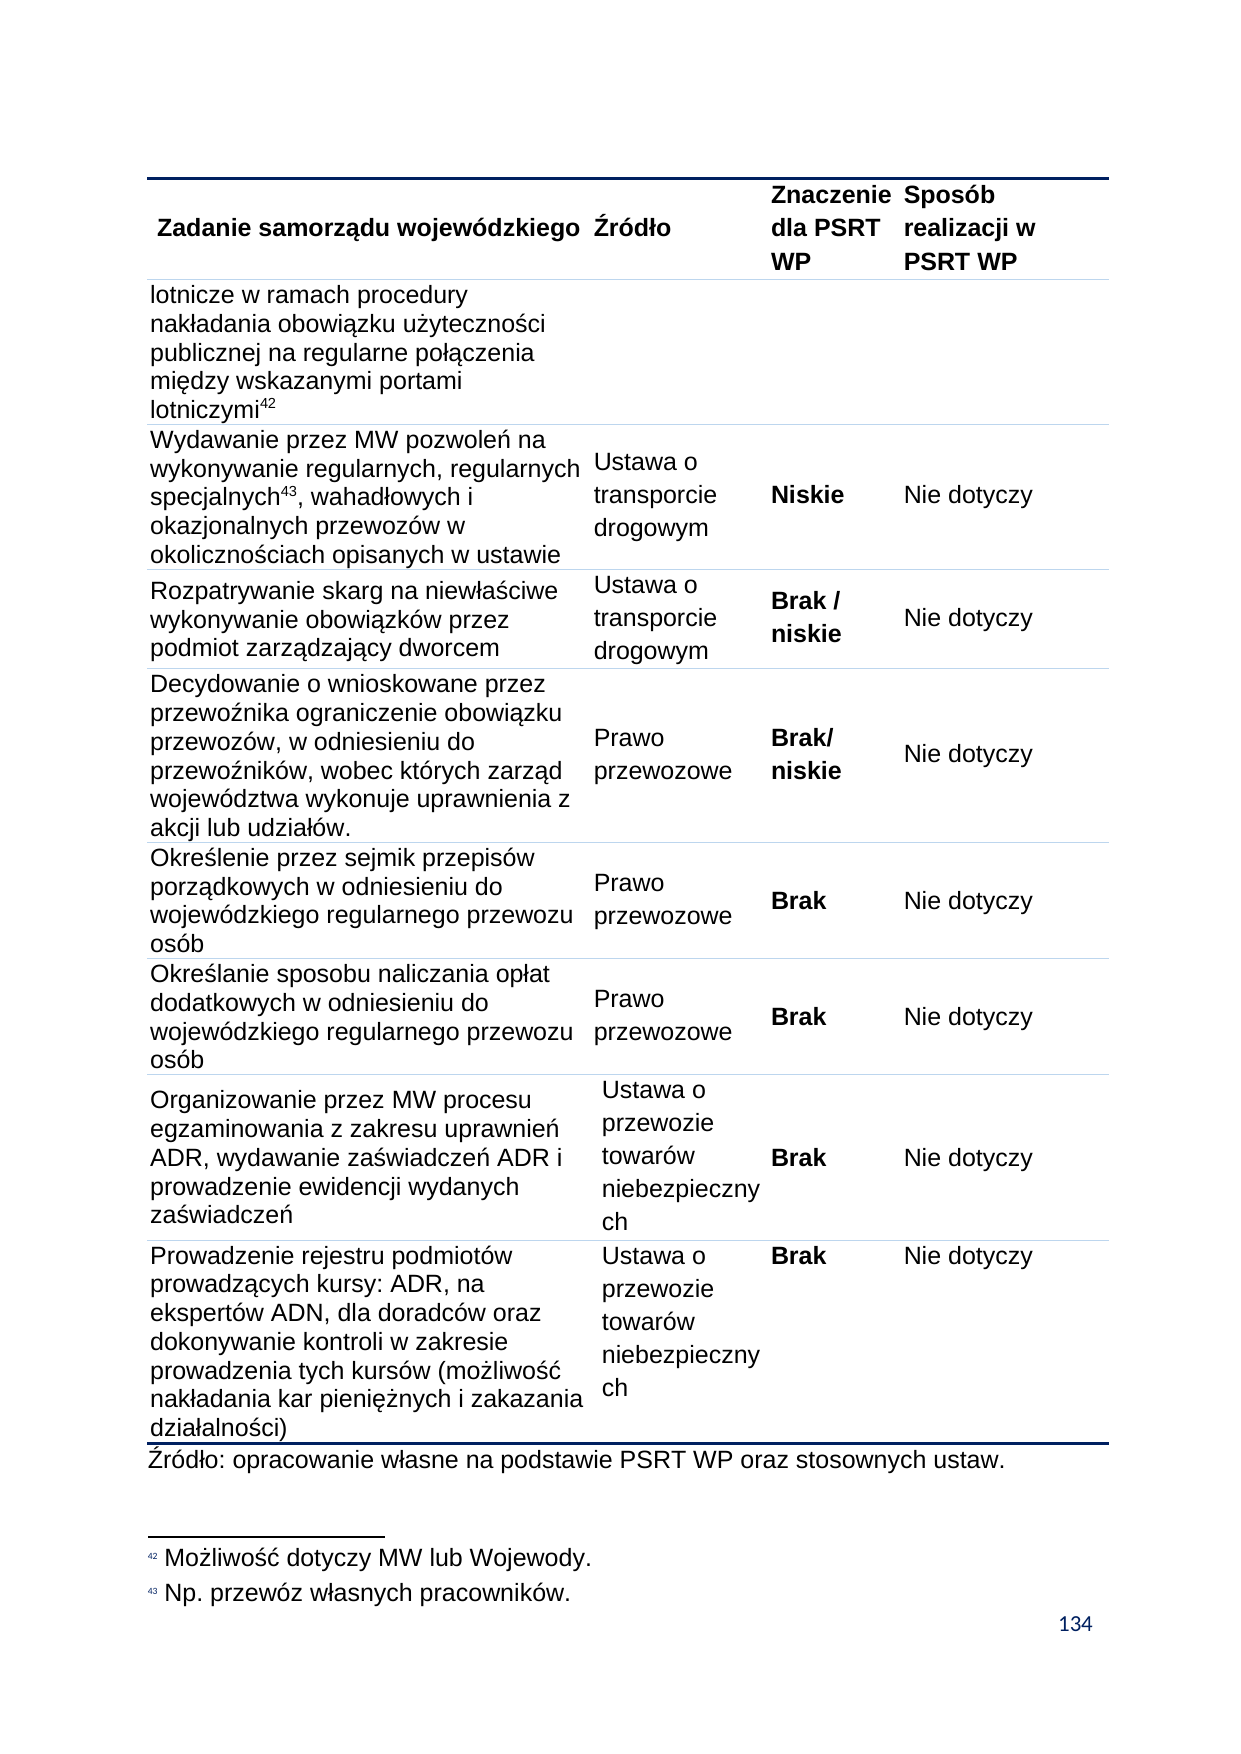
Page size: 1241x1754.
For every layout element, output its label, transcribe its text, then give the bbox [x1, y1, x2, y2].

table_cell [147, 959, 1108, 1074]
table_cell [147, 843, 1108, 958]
text Źródło: opracowanie własne na podstawie PSRT WP oraz stosownych ustaw. [148, 1445, 1093, 1474]
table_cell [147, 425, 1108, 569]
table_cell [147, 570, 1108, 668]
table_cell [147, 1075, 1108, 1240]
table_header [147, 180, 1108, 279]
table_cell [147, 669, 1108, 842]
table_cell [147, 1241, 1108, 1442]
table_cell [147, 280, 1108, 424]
